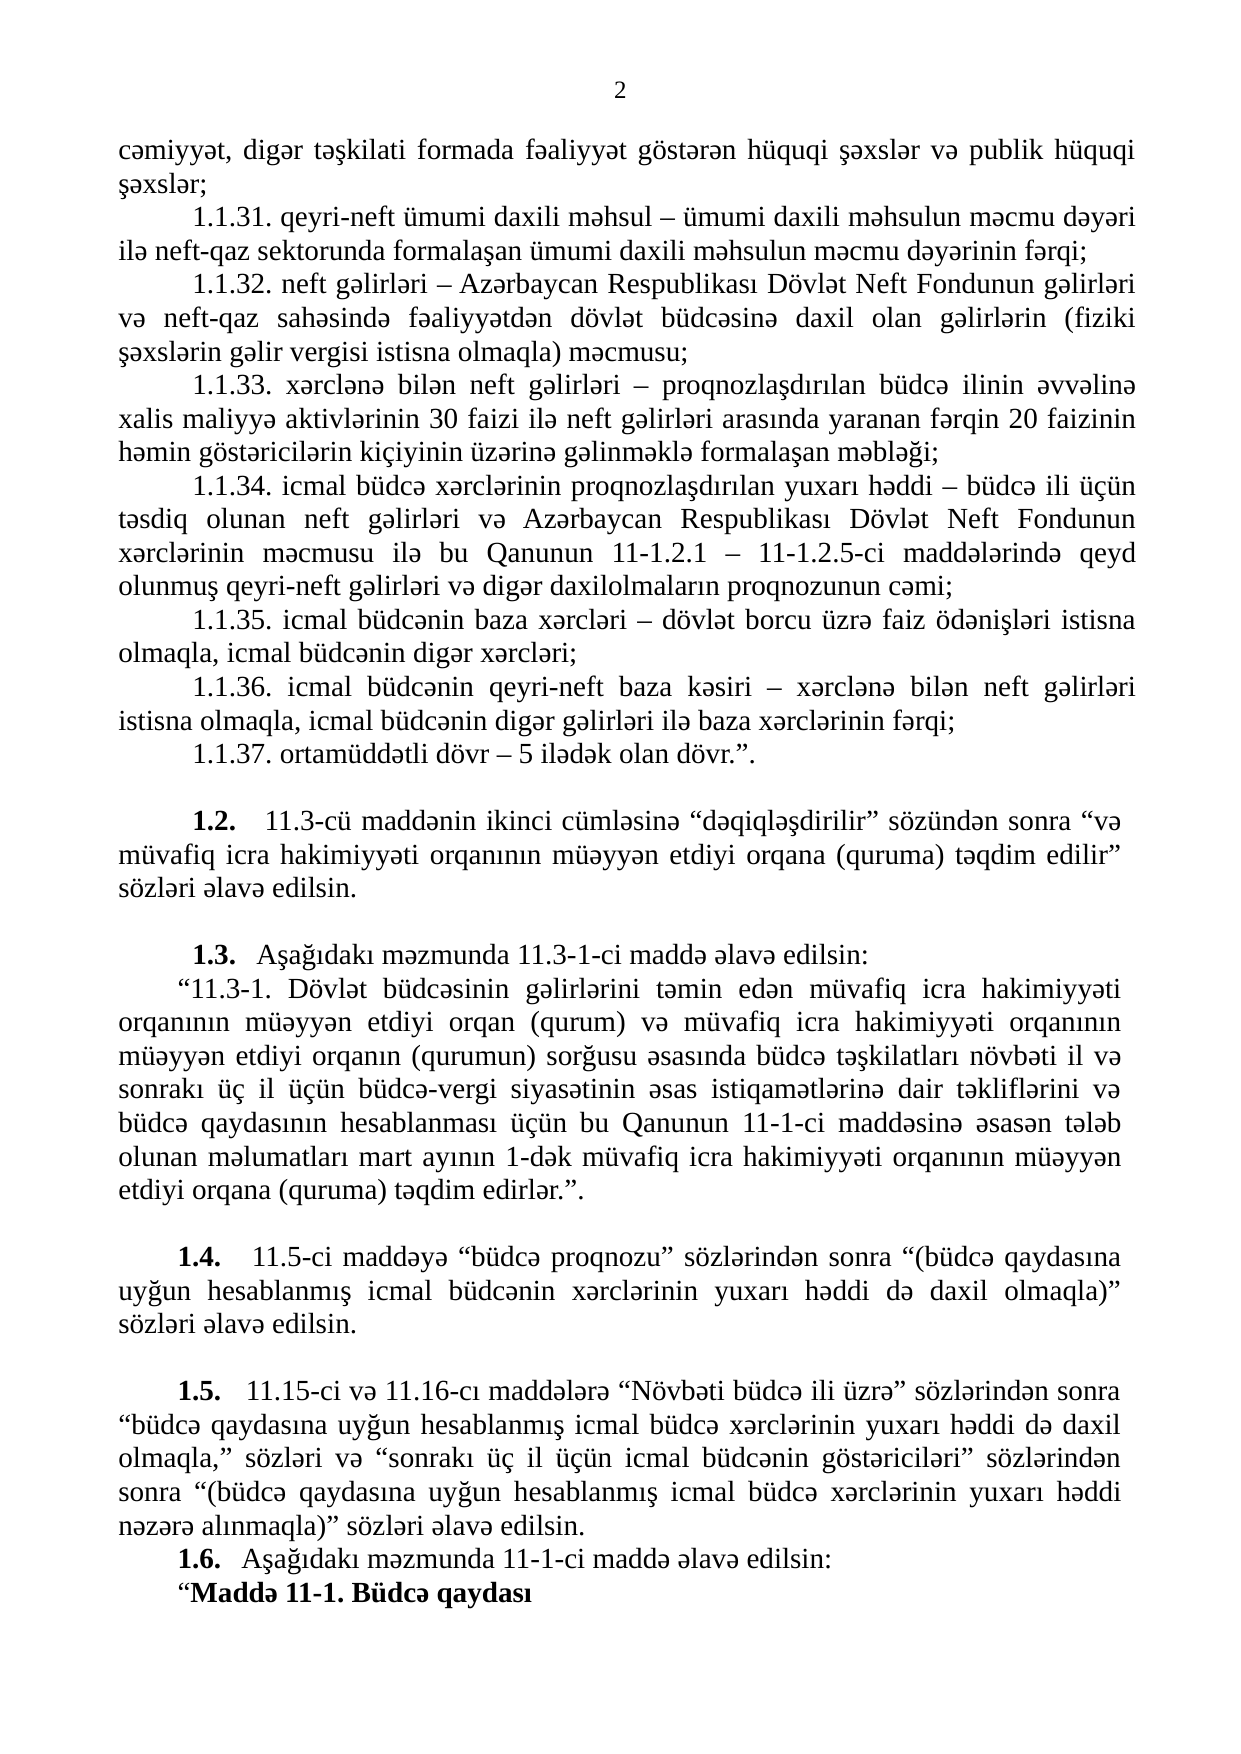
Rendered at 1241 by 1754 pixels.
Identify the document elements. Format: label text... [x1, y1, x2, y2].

text “Maddə 11-1. Büdcə qaydası [118, 1575, 1122, 1608]
text 1.3. Aşağıdakı məzmunda 11.3-1-ci maddə əlavə edilsin: [118, 937, 1122, 971]
text 1.2. 11.3-cü maddənin ikinci cümləsinə “dəqiqləşdirilir” sözündən sonra “və müvafiq icra hakimiyyəti orqanının müəyyən etdiyi orqana (quruma) təqdim edilir” sözləri əlavə edilsin. [118, 803, 1122, 904]
text 1.1.37. ortamüddətli dövr – 5 ilədək olan dövr.”. [118, 736, 1137, 770]
text 1.1.32. neft gəlirləri – Azərbaycan Respublikası Dövlət Neft Fondunun gəlirləri və neft-qaz sahəsində fəaliyyətdən dövlət büdcəsinə daxil olan gəlirlərin (fiziki şəxslərin gəlir vergisi istisna olmaqla) məcmusu; [118, 267, 1137, 367]
text 1.4. 11.5-ci maddəyə “büdcə proqnozu” sözlərindən sonra “(büdcə qaydasına uyğun hesablanmış icmal büdcənin xərclərinin yuxarı həddi də daxil olmaqla)” sözləri əlavə edilsin. [118, 1239, 1122, 1340]
text 1.1.34. icmal büdcə xərclərinin proqnozlaşdırılan yuxarı həddi – büdcə ili üçün təsdiq olunan neft gəlirləri və Azərbaycan Respublikası Dövlət Neft Fondunun xərclərinin məcmusu ilə bu Qanunun 11-1.2.1 – 11-1.2.5-ci maddələrində qeyd olunmuş qeyri-neft gəlirləri və digər daxilolmaların proqnozunun cəmi; [118, 468, 1137, 602]
text 1.6. Aşağıdakı məzmunda 11-1-ci maddə əlavə edilsin: [118, 1541, 1122, 1575]
text 1.1.33. xərclənə bilən neft gəlirləri – proqnozlaşdırılan büdcə ilinin əvvəlinə xalis maliyyə aktivlərinin 30 faizi ilə neft gəlirləri arasında yaranan fərqin 20 faizinin həmin göstəricilərin kiçiyinin üzərinə gəlinməklə formalaşan məbləği; [118, 367, 1137, 468]
text 1.1.35. icmal büdcənin baza xərcləri – dövlət borcu üzrə faiz ödənişləri istisna olmaqla, icmal büdcənin digər xərcləri; [118, 602, 1137, 669]
text 1.1.31. qeyri-neft ümumi daxili məhsul – ümumi daxili məhsulun məcmu dəyəri ilə neft-qaz sektorunda formalaşan ümumi daxili məhsulun məcmu dəyərinin fərqi; [118, 199, 1137, 267]
text 1.1.36. icmal büdcənin qeyri-neft baza kəsiri – xərclənə bilən neft gəlirləri istisna olmaqla, icmal büdcənin digər gəlirləri ilə baza xərclərinin fərqi; [118, 669, 1137, 736]
text 1.5. 11.15-ci və 11.16-cı maddələrə “Növbəti büdcə ili üzrə” sözlərindən sonra “büdcə qaydasına uyğun hesablanmış icmal büdcə xərclərinin yuxarı həddi də daxil olmaqla,” sözləri və “sonrakı üç il üçün icmal büdcənin göstəriciləri” sözlərindən sonra “(büdcə qaydasına uyğun hesablanmış icmal büdcə xərclərinin yuxarı həddi nəzərə alınmaqla)” sözləri əlavə edilsin. [118, 1373, 1122, 1541]
text “11.3-1. Dövlət büdcəsinin gəlirlərini təmin edən müvafiq icra hakimiyyəti orqanının müəyyən etdiyi orqan (qurum) və müvafiq icra hakimiyyəti orqanının müəyyən etdiyi orqanın (qurumun) sorğusu əsasında büdcə təşkilatları növbəti il və sonrakı üç il üçün büdcə-vergi siyasətinin əsas istiqamətlərinə dair təkliflərini və büdcə qaydasının hesablanması üçün bu Qanunun 11-1-ci maddəsinə əsasən tələb olunan məlumatları mart ayının 1-dək müvafiq icra hakimiyyəti orqanının müəyyən etdiyi orqana (quruma) təqdim edirlər.”. [118, 971, 1122, 1206]
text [118, 132, 1137, 199]
